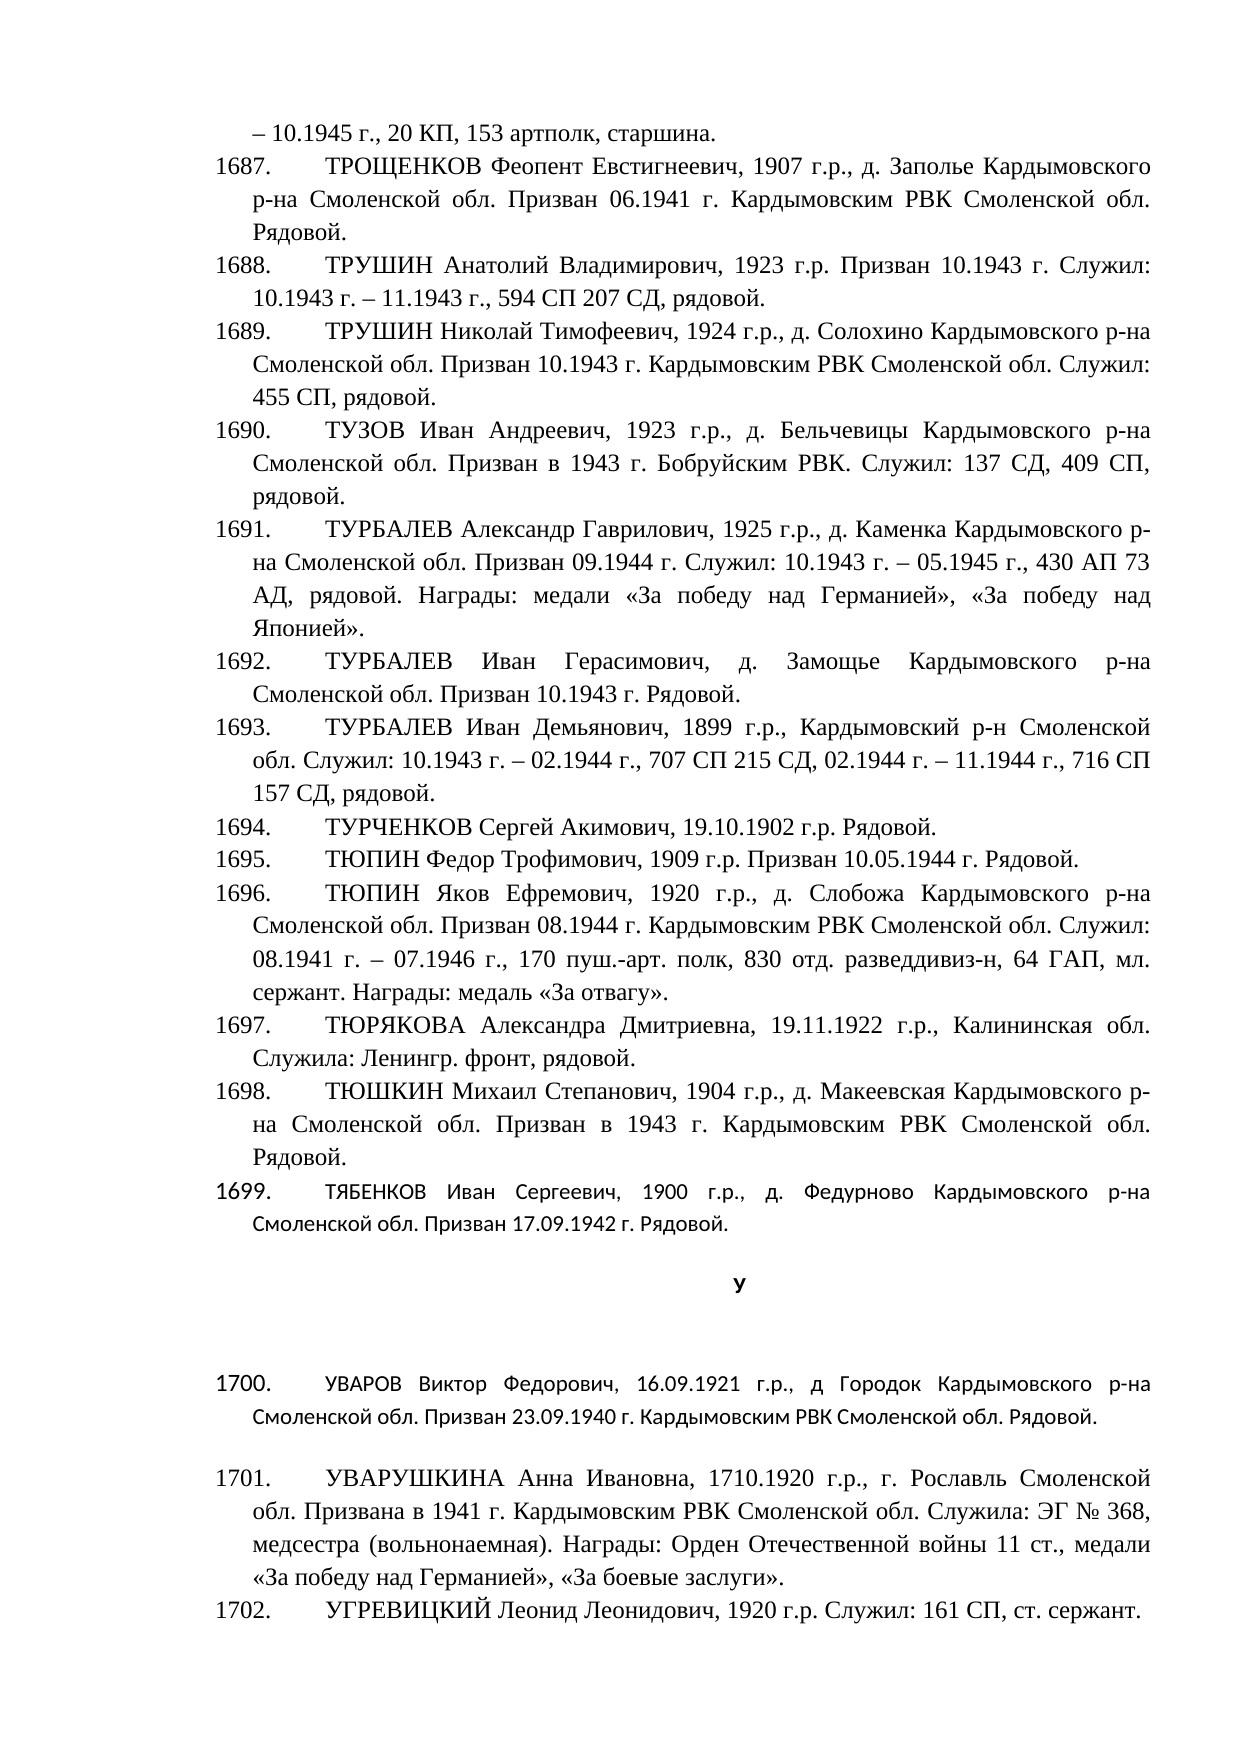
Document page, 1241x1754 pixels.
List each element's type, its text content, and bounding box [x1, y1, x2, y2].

table_cell ТЯБЕНКОВ Иван Сергеевич, 1900 г.р., д. Федурново Кардымовского р-на Смоленской обл. Призван 17.09.1942 г. Рядовой. [166, 1175, 1163, 1271]
table_cell ТЮШКИН Михаил Степанович, 1904 г.р., д. Макеевская Кардымовского р-на Смоленской обл. Призван в 1943 г. Кардымовским РВК Смоленской обл. Рядовой. [166, 1076, 1163, 1175]
table_cell ТУРБАЛЕВ Иван Герасимович, д. Замощье Кардымовского р-на Смоленской обл. Призван 10.1943 г. Рядовой. [166, 646, 1163, 712]
table_cell ТУЗОВ Иван Андреевич, 1923 г.р., д. Бельчевицы Кардымовского р-на Смоленской обл. Призван в 1943 г. Бобруйским РВК. Служил: 137 СД, 409 СП, рядовой. [166, 415, 1163, 514]
table_cell ТРУШИН Анатолий Владимирович, 1923 г.р. Призван 10.1943 г. Служил: 10.1943 г. – 11.1943 г., 594 СП 207 СД, рядовой. [166, 250, 1163, 316]
table_cell ТУРБАЛЕВ Александр Гаврилович, 1925 г.р., д. Каменка Кардымовского р-на Смоленской обл. Призван 09.1944 г. Служил: 10.1943 г. – 05.1945 г., 430 АП 73 АД, рядовой. Награды: медали «За победу над Германией», «За победу над Японией». [166, 514, 1163, 646]
table_cell ТЮПИН Федор Трофимович, 1909 г.р. Призван 10.05.1944 г. Рядовой. [166, 845, 1163, 878]
table_cell ТЮПИН Яков Ефремович, 1920 г.р., д. Слобожа Кардымовского р-на Смоленской обл. Призван 08.1944 г. Кардымовским РВК Смоленской обл. Служил: 08.1941 г. – 07.1946 г., 170 пуш.-арт. полк, 830 отд. разведдивиз-н, 64 ГАП, мл. сержант. Награды: медаль «За отвагу». [166, 878, 1163, 1010]
table_cell УГРЕВИЦКИЙ Леонид Леонидович, 1920 г.р. Служил: 161 СП, ст. сержант. [166, 1596, 1163, 1628]
table_cell ТУРБАЛЕВ Иван Демьянович, 1899 г.р., Кардымовский р-н Смоленской обл. Служил: 10.1943 г. – 02.1944 г., 707 СП 215 СД, 02.1944 г. – 11.1944 г., 716 СП 157 СД, рядовой. [166, 713, 1163, 812]
table_cell ТРУШИН Николай Тимофеевич, 1924 г.р., д. Солохино Кардымовского р-на Смоленской обл. Призван 10.1943 г. Кардымовским РВК Смоленской обл. Служил: 455 СП, рядовой. [166, 316, 1163, 415]
table_cell У УВАРОВ Виктор Федорович, 16.09.1921 г.р., д Городок Кардымовского р-на Смоленской обл. Призван 23.09.1940 г. Кардымовским РВК Смоленской обл. Рядовой. [166, 1271, 1163, 1463]
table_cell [166, 118, 1163, 151]
table_cell УВАРУШКИНА Анна Ивановна, 1710.1920 г.р., г. Рославль Смоленской обл. Призвана в 1941 г. Кардымовским РВК Смоленской обл. Служила: ЭГ № 368, медсестра (вольнонаемная). Награды: Орден Отечественной войны 11 ст., медали «За победу над Германией», «За боевые заслуги». [166, 1464, 1163, 1596]
table_cell ТРОЩЕНКОВ Феопент Евстигнеевич, 1907 г.р., д. Заполье Кардымовского р-на Смоленской обл. Призван 06.1941 г. Кардымовским РВК Смоленской обл. Рядовой. [166, 151, 1163, 250]
table_cell ТЮРЯКОВА Александра Дмитриевна, 19.11.1922 г.р., Калининская обл. Служила: Ленингр. фронт, рядовой. [166, 1010, 1163, 1076]
table_cell ТУРЧЕНКОВ Сергей Акимович, 19.10.1902 г.р. Рядовой. [166, 812, 1163, 844]
